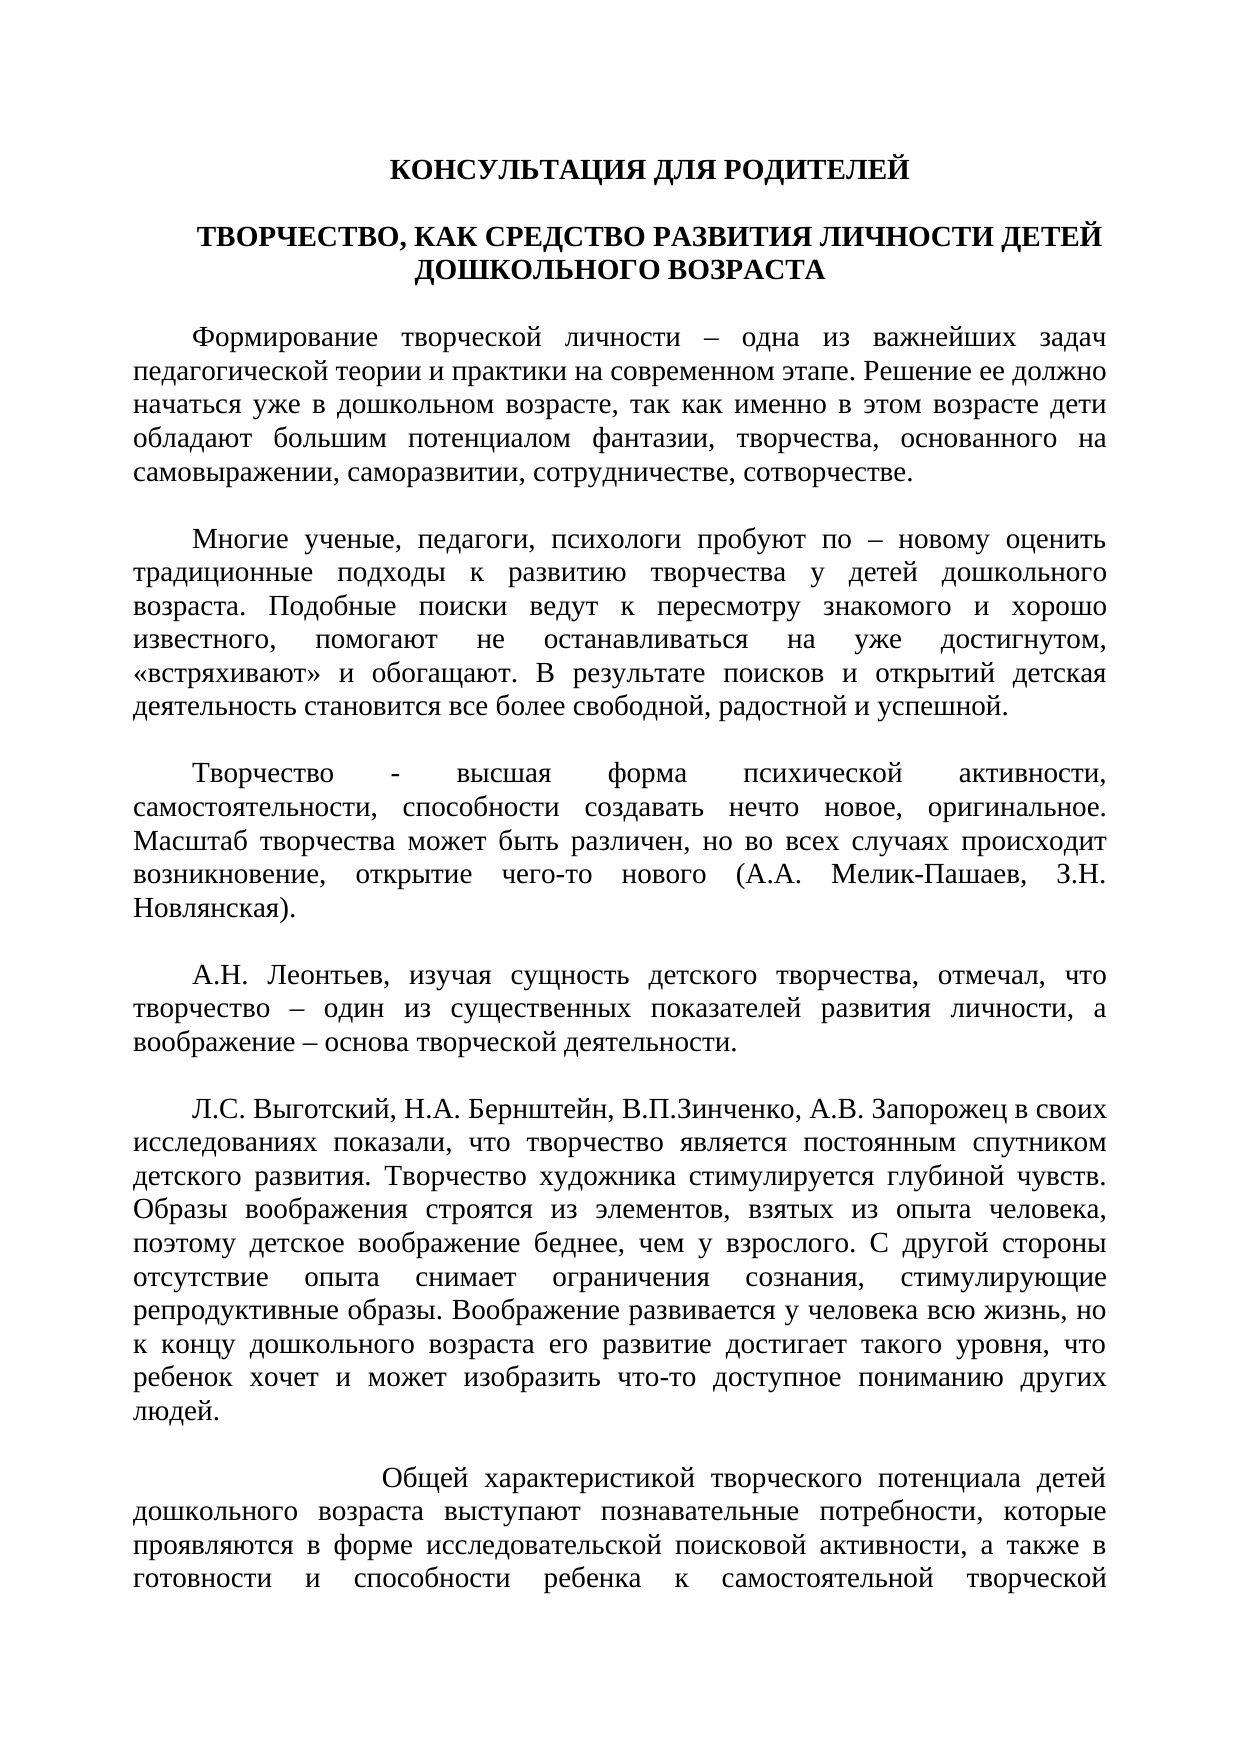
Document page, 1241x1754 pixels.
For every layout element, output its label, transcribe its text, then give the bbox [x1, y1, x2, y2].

text Многие ученые, педагоги, психологи пробуют по – новому оценить традиционные подходы к развитию творчества у детей дошкольного возраста. Подобные поиски ведут к пересмотру знакомого и хорошо известного, помогают не останавливаться на уже достигнутом, «встряхивают» и обогащают. В результате поисков и открытий детская деятельность становится все более свободной, радостной и успешной. [133, 521, 1107, 722]
text А.Н. Леонтьев, изучая сущность детского творчества, отмечал, что творчество – один из существенных показателей развития личности, а воображение – основа творческой деятельности. [133, 957, 1107, 1057]
text КОНСУЛЬТАЦИЯ ДЛЯ РОДИТЕЛЕЙ [133, 152, 1107, 185]
text Творчество - высшая форма психической активности, самостоятельности, способности создавать нечто новое, оригинальное. Масштаб творчества может быть различен, но во всех случаях происходит возникновение, открытие чего-то нового (А.А. Мелик-Пашаев, З.Н. Новлянская). [133, 756, 1107, 923]
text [133, 1460, 1107, 1594]
text ТВОРЧЕСТВО, КАК СРЕДСТВО РАЗВИТИЯ ЛИЧНОСТИ ДЕТЕЙ ДОШКОЛЬНОГО ВОЗРАСТА [133, 219, 1107, 286]
text Л.С. Выготский, Н.А. Бернштейн, В.П.Зинченко, А.В. Запорожец в своих исследованиях показали, что творчество является постоянным спутником детского развития. Творчество художника стимулируется глубиной чувств. Образы воображения строятся из элементов, взятых из опыта человека, поэтому детское воображение беднее, чем у взрослого. С другой стороны отсутствие опыта снимает ограничения сознания, стимулирующие репродуктивные образы. Воображение развивается у человека всю жизнь, но к концу дошкольного возраста его развитие достигает такого уровня, что ребенок хочет и может изобразить что-то доступное пониманию других людей. [133, 1091, 1107, 1426]
text Формирование творческой личности – одна из важнейших задач педагогической теории и практики на современном этапе. Решение ее должно начаться уже в дошкольном возрасте, так как именно в этом возрасте дети обладают большим потенциалом фантазии, творчества, основанного на самовыражении, саморазвитии, сотрудничестве, сотворчестве. [133, 319, 1107, 487]
